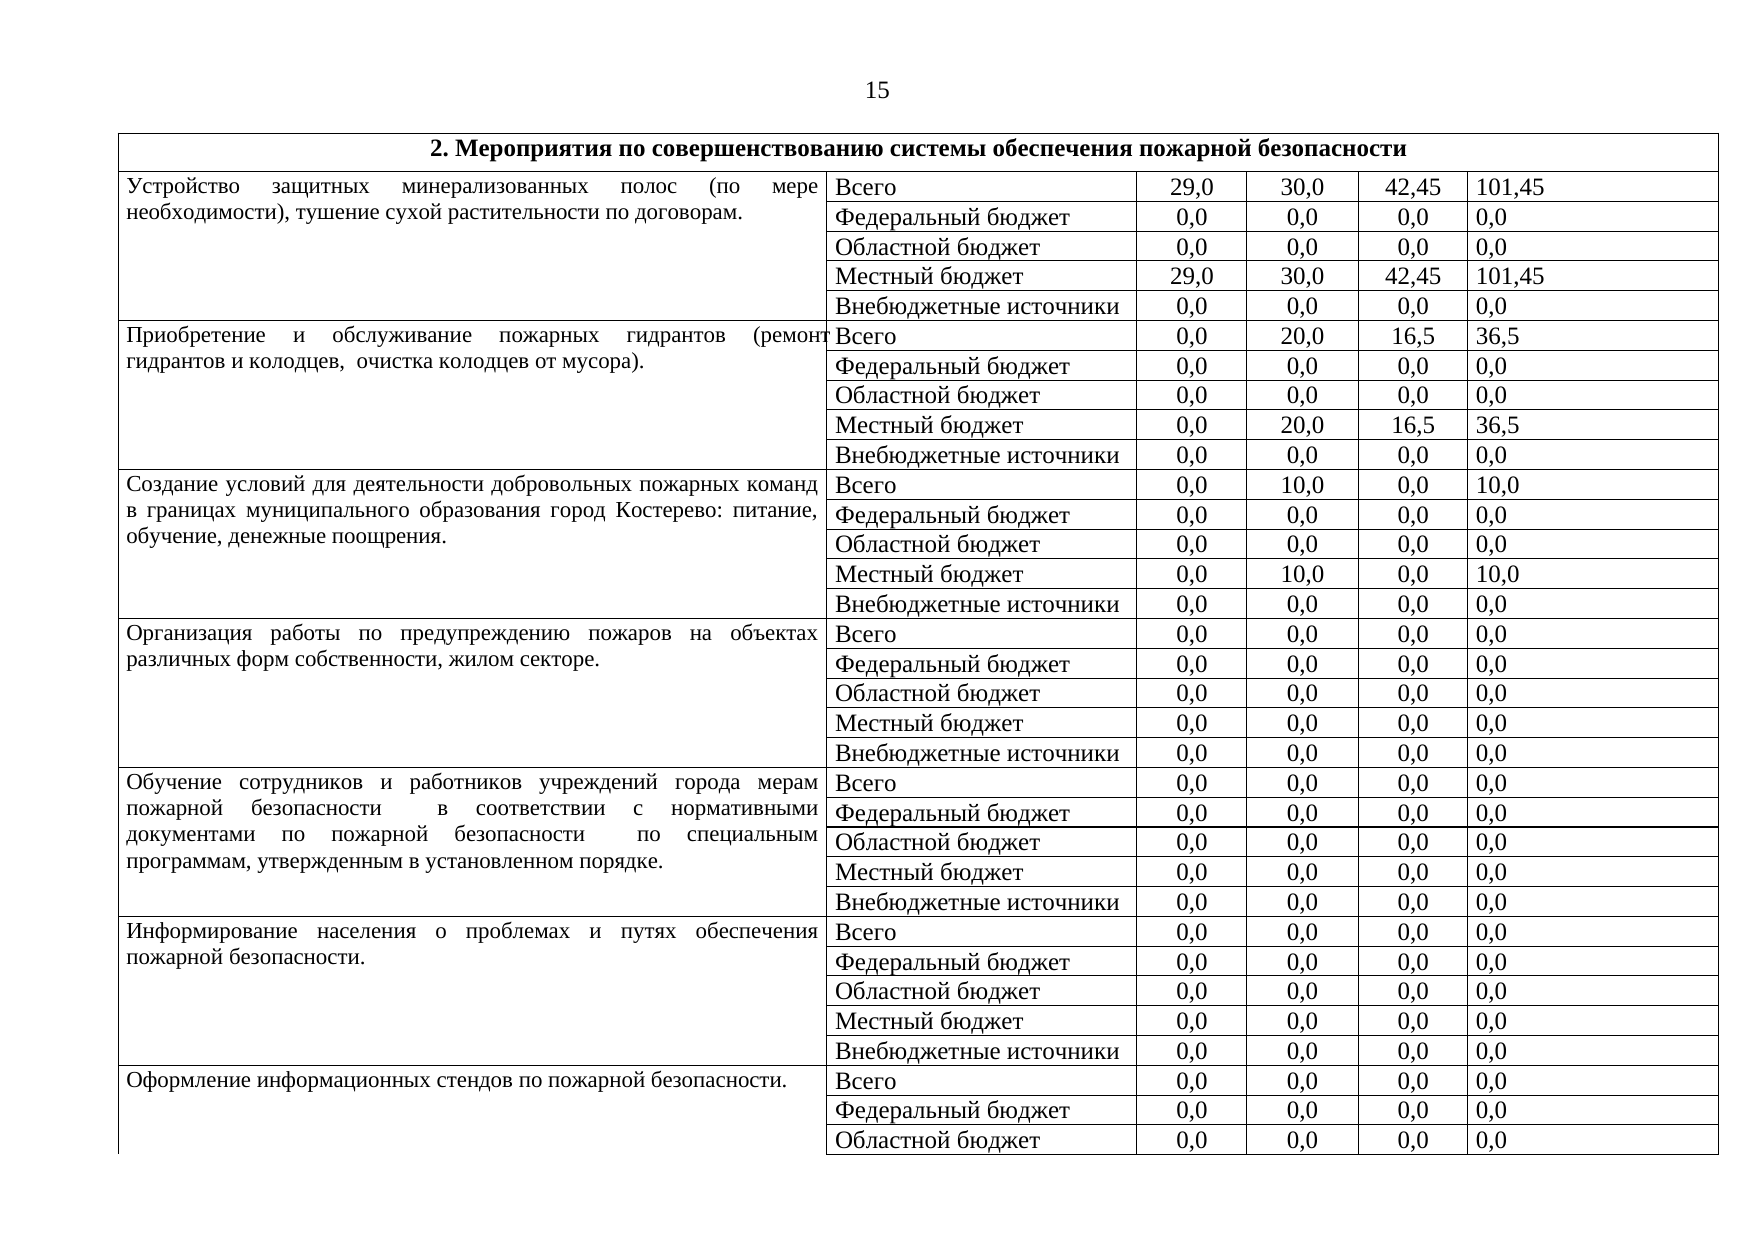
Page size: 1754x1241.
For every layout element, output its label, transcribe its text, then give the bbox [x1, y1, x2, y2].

table_cell Внебюджетные источники [827, 1036, 1136, 1065]
table_cell Областной бюджет [827, 530, 1136, 558]
table_cell 0,0 [1468, 679, 1718, 707]
table_cell 0,0 [1359, 1125, 1467, 1154]
table_cell 0,0 [1468, 291, 1718, 320]
table_cell Федеральный бюджет [827, 1096, 1136, 1124]
table_cell 10,0 [1247, 470, 1358, 499]
table_cell 0,0 [1247, 708, 1358, 737]
table_cell 0,0 [1468, 649, 1718, 677]
table_cell 0,0 [1468, 619, 1718, 648]
table_cell Федеральный бюджет [827, 798, 1136, 826]
table_cell Местный бюджет [827, 857, 1136, 886]
table_cell 42,45 [1359, 261, 1467, 290]
table_cell 0,0 [1137, 1036, 1246, 1065]
table_cell Областной бюджет [827, 976, 1136, 1005]
table_cell 0,0 [1359, 768, 1467, 797]
table_cell 0,0 [1137, 649, 1246, 677]
table_cell 0,0 [1468, 798, 1718, 826]
table_cell Внебюджетные источники [827, 291, 1136, 320]
table_cell Создание условий для деятельности добровольных пожарных команд в границах муниципального образования город Костерево: питание, обучение, денежные поощрения. [119, 470, 826, 618]
table_cell 42,45 [1359, 172, 1467, 201]
table_cell 0,0 [1247, 202, 1358, 231]
table_cell 0,0 [1468, 857, 1718, 886]
table_cell Областной бюджет [827, 381, 1136, 409]
table_cell 0,0 [1137, 679, 1246, 707]
table_cell 0,0 [1359, 202, 1467, 231]
table_cell Всего [827, 172, 1136, 201]
table_cell 0,0 [1468, 232, 1718, 260]
table_cell Областной бюджет [827, 828, 1136, 856]
table_cell 0,0 [1468, 738, 1718, 767]
table_cell 0,0 [1137, 202, 1246, 231]
table_cell 0,0 [1359, 1066, 1467, 1094]
table_cell 0,0 [1359, 530, 1467, 558]
table_cell 0,0 [1359, 649, 1467, 677]
table_cell Внебюджетные источники [827, 440, 1136, 469]
table_cell 0,0 [1468, 1036, 1718, 1065]
table_cell Областной бюджет [827, 679, 1136, 707]
table_cell 0,0 [1468, 768, 1718, 797]
table_cell 0,0 [1137, 381, 1246, 409]
table_cell 0,0 [1359, 470, 1467, 499]
table_cell 0,0 [1359, 917, 1467, 946]
table_cell 0,0 [1247, 589, 1358, 618]
table_cell 0,0 [1137, 619, 1246, 648]
table_cell Местный бюджет [827, 708, 1136, 737]
table_cell 0,0 [1359, 500, 1467, 528]
table_cell 0,0 [1468, 976, 1718, 1005]
table_cell 0,0 [1247, 619, 1358, 648]
table_cell 36,5 [1468, 410, 1718, 439]
table_cell 30,0 [1247, 172, 1358, 201]
table_cell 0,0 [1468, 1066, 1718, 1094]
table_cell 0,0 [1359, 947, 1467, 975]
table_cell Всего [827, 470, 1136, 499]
table_cell 0,0 [1359, 738, 1467, 767]
table_cell 0,0 [1247, 1036, 1358, 1065]
table_cell 0,0 [1468, 1125, 1718, 1154]
table_cell 0,0 [1137, 887, 1246, 916]
table_cell 0,0 [1359, 440, 1467, 469]
table_cell 16,5 [1359, 410, 1467, 439]
table_cell 10,0 [1468, 559, 1718, 588]
table_cell 0,0 [1359, 857, 1467, 886]
table_cell Областной бюджет [827, 232, 1136, 260]
table_cell 0,0 [1359, 828, 1467, 856]
table_cell 0,0 [1247, 351, 1358, 379]
table_cell 0,0 [1468, 500, 1718, 528]
table_cell 36,5 [1468, 321, 1718, 350]
table_cell 0,0 [1468, 708, 1718, 737]
table_cell 0,0 [1137, 291, 1246, 320]
table_cell 0,0 [1137, 768, 1246, 797]
table_cell 0,0 [1359, 708, 1467, 737]
table_cell 0,0 [1137, 440, 1246, 469]
table_cell 0,0 [1247, 1066, 1358, 1094]
table_cell 0,0 [1137, 530, 1246, 558]
table_cell 0,0 [1247, 500, 1358, 528]
table_cell 0,0 [1359, 381, 1467, 409]
table_cell 10,0 [1247, 559, 1358, 588]
table_cell 0,0 [1247, 679, 1358, 707]
table_cell 0,0 [1468, 202, 1718, 231]
table_cell 0,0 [1247, 530, 1358, 558]
table_cell 0,0 [1137, 708, 1246, 737]
table_cell Федеральный бюджет [827, 649, 1136, 677]
table_cell Всего [827, 619, 1136, 648]
table_cell 0,0 [1137, 738, 1246, 767]
table_cell 0,0 [1137, 410, 1246, 439]
table_cell 0,0 [1137, 947, 1246, 975]
table_cell Организация работы по предупреждению пожаров на объектах различных форм собственности, жилом секторе. [119, 619, 826, 767]
table_cell 0,0 [1359, 976, 1467, 1005]
table_cell Внебюджетные источники [827, 738, 1136, 767]
table_cell 0,0 [1359, 232, 1467, 260]
table_cell Местный бюджет [827, 410, 1136, 439]
table_cell 0,0 [1468, 351, 1718, 379]
table_cell 0,0 [1359, 291, 1467, 320]
table_cell 0,0 [1247, 232, 1358, 260]
table_cell Всего [827, 768, 1136, 797]
table_cell 0,0 [1137, 1066, 1246, 1094]
table_cell 0,0 [1247, 381, 1358, 409]
table_cell 0,0 [1247, 1006, 1358, 1035]
table_cell Устройство защитных минерализованных полос (по мере необходимости), тушение сухой растительности по договорам. [119, 172, 826, 320]
table_cell 0,0 [1137, 917, 1246, 946]
table_cell 0,0 [1359, 887, 1467, 916]
table_cell Всего [827, 1066, 1136, 1094]
table_cell 0,0 [1468, 440, 1718, 469]
table_cell Местный бюджет [827, 559, 1136, 588]
table_cell Обучение сотрудников и работников учреждений города мерам пожарной безопасности в соответствии с нормативными документами по пожарной безопасности по специальным программам, утвержденным в установленном порядке. [119, 768, 826, 916]
table_cell 0,0 [1137, 976, 1246, 1005]
table_cell 0,0 [1137, 321, 1246, 350]
table_cell Внебюджетные источники [827, 589, 1136, 618]
table_cell 0,0 [1247, 917, 1358, 946]
table_cell 0,0 [1468, 917, 1718, 946]
table_cell 2. Мероприятия по совершенствованию системы обеспечения пожарной безопасности [119, 134, 1718, 171]
table_cell 0,0 [1137, 559, 1246, 588]
table_cell 20,0 [1247, 410, 1358, 439]
table_cell 0,0 [1359, 1096, 1467, 1124]
table_cell 0,0 [1137, 232, 1246, 260]
table_cell 0,0 [1468, 1006, 1718, 1035]
table_cell 0,0 [1359, 589, 1467, 618]
table_cell 0,0 [1247, 828, 1358, 856]
table_cell 0,0 [1468, 381, 1718, 409]
table_cell Местный бюджет [827, 261, 1136, 290]
table_cell 0,0 [1359, 619, 1467, 648]
table_cell 0,0 [1247, 947, 1358, 975]
table_cell 29,0 [1137, 172, 1246, 201]
table_cell 29,0 [1137, 261, 1246, 290]
table_cell 0,0 [1359, 351, 1467, 379]
table_cell 0,0 [1247, 738, 1358, 767]
table_cell 30,0 [1247, 261, 1358, 290]
table_cell Всего [827, 321, 1136, 350]
table_cell 0,0 [1359, 798, 1467, 826]
table_cell Оформление информационных стендов по пожарной безопасности. [119, 1066, 826, 1154]
table_cell 0,0 [1247, 291, 1358, 320]
table_cell Федеральный бюджет [827, 500, 1136, 528]
table_cell 0,0 [1468, 589, 1718, 618]
table_cell Приобретение и обслуживание пожарных гидрантов (ремонт гидрантов и колодцев, очистка колодцев от мусора). [119, 321, 826, 469]
table_cell 0,0 [1137, 470, 1246, 499]
table_cell Всего [827, 917, 1136, 946]
table_cell 0,0 [1137, 351, 1246, 379]
table_cell 0,0 [1137, 857, 1246, 886]
table_cell 0,0 [1137, 828, 1246, 856]
table_cell Федеральный бюджет [827, 947, 1136, 975]
table_cell 0,0 [1468, 887, 1718, 916]
table_cell 0,0 [1359, 1036, 1467, 1065]
table_cell Информирование населения о проблемах и путях обеспечения пожарной безопасности. [119, 917, 826, 1065]
table_cell 0,0 [1359, 679, 1467, 707]
table_cell 0,0 [1247, 887, 1358, 916]
table_cell Внебюджетные источники [827, 887, 1136, 916]
table_cell Федеральный бюджет [827, 202, 1136, 231]
table_cell 0,0 [1468, 530, 1718, 558]
table_cell Областной бюджет [827, 1125, 1136, 1154]
table_cell 0,0 [1247, 1096, 1358, 1124]
table_cell 0,0 [1468, 1096, 1718, 1124]
table_cell 20,0 [1247, 321, 1358, 350]
table_cell 0,0 [1468, 828, 1718, 856]
table_cell 101,45 [1468, 172, 1718, 201]
table_cell 0,0 [1359, 559, 1467, 588]
table_cell 0,0 [1247, 1125, 1358, 1154]
table_cell 0,0 [1137, 1096, 1246, 1124]
table_cell 0,0 [1137, 500, 1246, 528]
table_cell 0,0 [1359, 1006, 1467, 1035]
table_cell 0,0 [1247, 649, 1358, 677]
table_cell Федеральный бюджет [827, 351, 1136, 379]
table_cell 0,0 [1247, 768, 1358, 797]
table_cell 0,0 [1137, 798, 1246, 826]
table_cell 0,0 [1247, 857, 1358, 886]
table_cell 0,0 [1247, 798, 1358, 826]
table_cell 0,0 [1247, 976, 1358, 1005]
table_cell Местный бюджет [827, 1006, 1136, 1035]
table_cell 0,0 [1137, 589, 1246, 618]
table_cell 0,0 [1247, 440, 1358, 469]
table_cell 0,0 [1137, 1006, 1246, 1035]
table_cell 0,0 [1468, 947, 1718, 975]
table_cell 10,0 [1468, 470, 1718, 499]
table_cell 101,45 [1468, 261, 1718, 290]
table_cell 16,5 [1359, 321, 1467, 350]
table_cell 0,0 [1137, 1125, 1246, 1154]
